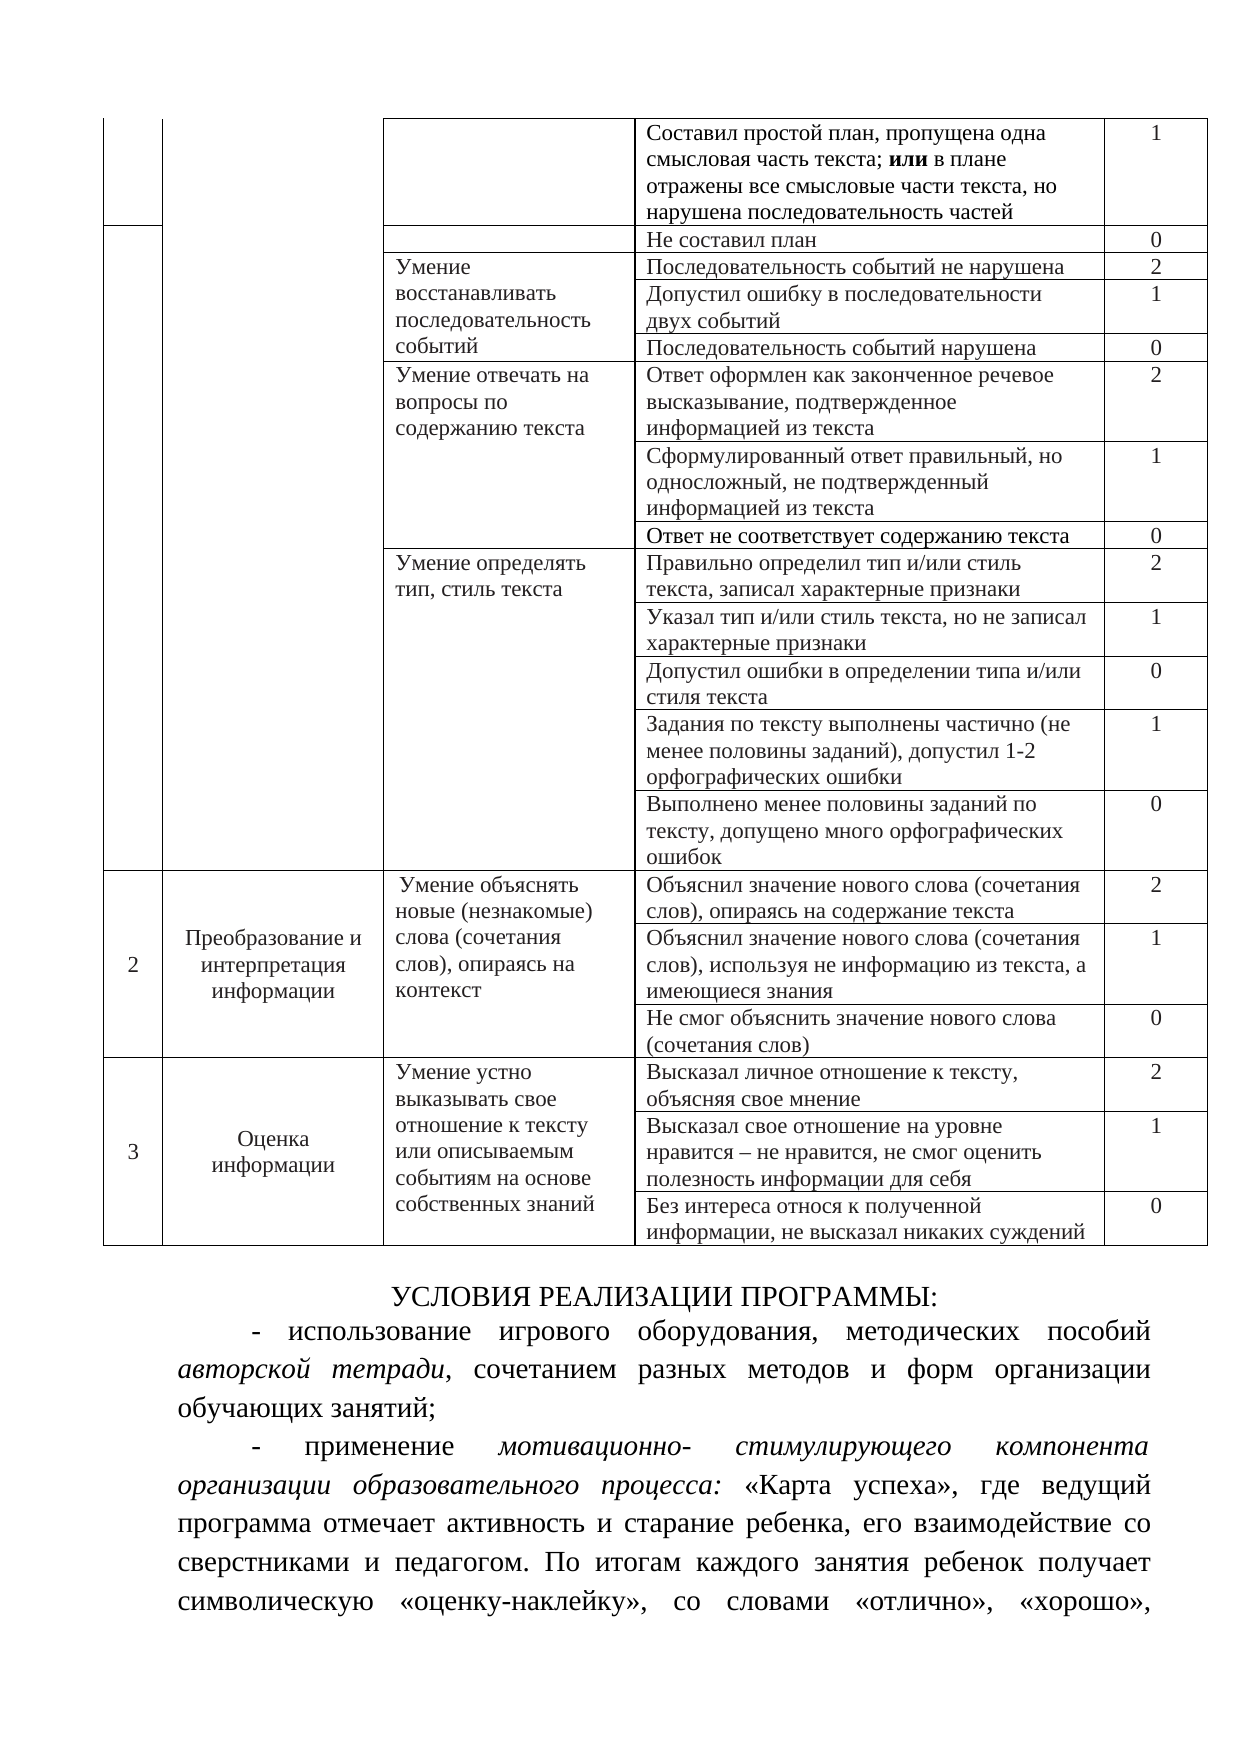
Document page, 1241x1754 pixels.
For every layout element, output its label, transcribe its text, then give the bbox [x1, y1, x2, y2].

table_cell Указал тип и/или стиль текста, но не записал характерные признаки [636, 603, 1104, 656]
table_cell Умение определять тип, стиль текста [384, 549, 634, 869]
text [177, 1428, 1152, 1616]
table_cell 1 [1105, 1112, 1207, 1191]
text УСЛОВИЯ РЕАЛИЗАЦИИ ПРОГРАММЫ: [177, 1279, 1152, 1313]
table_cell 2 [1105, 871, 1207, 923]
table_cell 1 [1105, 280, 1207, 333]
table_cell 0 [1105, 1192, 1207, 1245]
table_cell [104, 226, 162, 869]
table_cell Допустил ошибку в последовательности двух событий [636, 280, 1104, 333]
table_cell Объяснил значение нового слова (сочетания слов), используя не информацию из текста, а имеющиеся знания [636, 924, 1104, 1003]
table_cell Умение объяснять новые (незнакомые) слова (сочетания слов), опираясь на контекст [384, 871, 634, 1057]
table_cell 1 [1105, 603, 1207, 656]
table_cell Не смог объяснить значение нового слова (сочетания слов) [636, 1005, 1104, 1057]
text - использование игрового оборудования, методических пособий авторской тетради, сочетанием разных методов и форм организации обучающих занятий; [177, 1313, 1152, 1423]
table_cell 0 [1105, 334, 1207, 361]
table_cell Высказал личное отношение к тексту, объясняя свое мнение [636, 1058, 1104, 1111]
table_cell 2 [1105, 362, 1207, 441]
table_cell Оценка информации [163, 1058, 383, 1245]
table_cell 0 [1105, 657, 1207, 709]
table_cell Без интереса относя к полученной информации, не высказал никаких суждений [636, 1192, 1104, 1245]
table_cell Преобразование и интерпретация информации [163, 871, 383, 1057]
table_cell Сформулированный ответ правильный, но односложный, не подтвержденный информацией из текста [636, 442, 1104, 521]
table_cell Задания по тексту выполнены частично (не менее половины заданий), допустил 1-2 орфографических ошибки [636, 710, 1104, 789]
table_cell 0 [1105, 522, 1207, 548]
table_cell 1 [1105, 442, 1207, 521]
table_cell Умение устно выказывать свое отношение к тексту или описываемым событиям на основе собственных знаний [384, 1058, 634, 1245]
table_cell 2 [104, 871, 162, 1057]
table_cell Последовательность событий не нарушена [636, 253, 1104, 279]
table_cell 2 [1105, 253, 1207, 279]
table_cell Умение восстанавливать последовательность событий [384, 253, 634, 361]
table_cell 1 [1105, 924, 1207, 1003]
table_cell Ответ оформлен как законченное речевое высказывание, подтвержденное информацией из текста [636, 362, 1104, 441]
table_cell [384, 226, 634, 252]
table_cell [384, 119, 634, 224]
table_cell Не составил план [636, 226, 1104, 252]
table_cell 0 [1105, 791, 1207, 869]
table_cell Составил простой план, пропущена одна смысловая часть текста; или в плане отражены все смысловые части текста, но нарушена последовательность частей [636, 119, 1104, 224]
table_cell 0 [1105, 1005, 1207, 1057]
table_cell Высказал свое отношение на уровне нравится – не нравится, не смог оценить полезность информации для себя [636, 1112, 1104, 1191]
table_cell 2 [1105, 1058, 1207, 1111]
table_cell Допустил ошибки в определении типа и/или стиля текста [636, 657, 1104, 709]
table_cell 3 [104, 1058, 162, 1245]
table_cell 1 [1105, 710, 1207, 789]
table_cell 2 [1105, 549, 1207, 602]
table_cell Выполнено менее половины заданий по тексту, допущено много орфографических ошибок [636, 791, 1104, 869]
table_cell Объяснил значение нового слова (сочетания слов), опираясь на содержание текста [636, 871, 1104, 923]
table_cell 1 [1105, 119, 1207, 224]
table_cell 0 [1105, 226, 1207, 252]
table_cell Ответ не соответствует содержанию текста [636, 522, 1104, 548]
table_cell Умение отвечать на вопросы по содержанию текста [384, 362, 634, 548]
table_cell Правильно определил тип и/или стиль текста, записал характерные признаки [636, 549, 1104, 602]
table_cell Последовательность событий нарушена [636, 334, 1104, 361]
